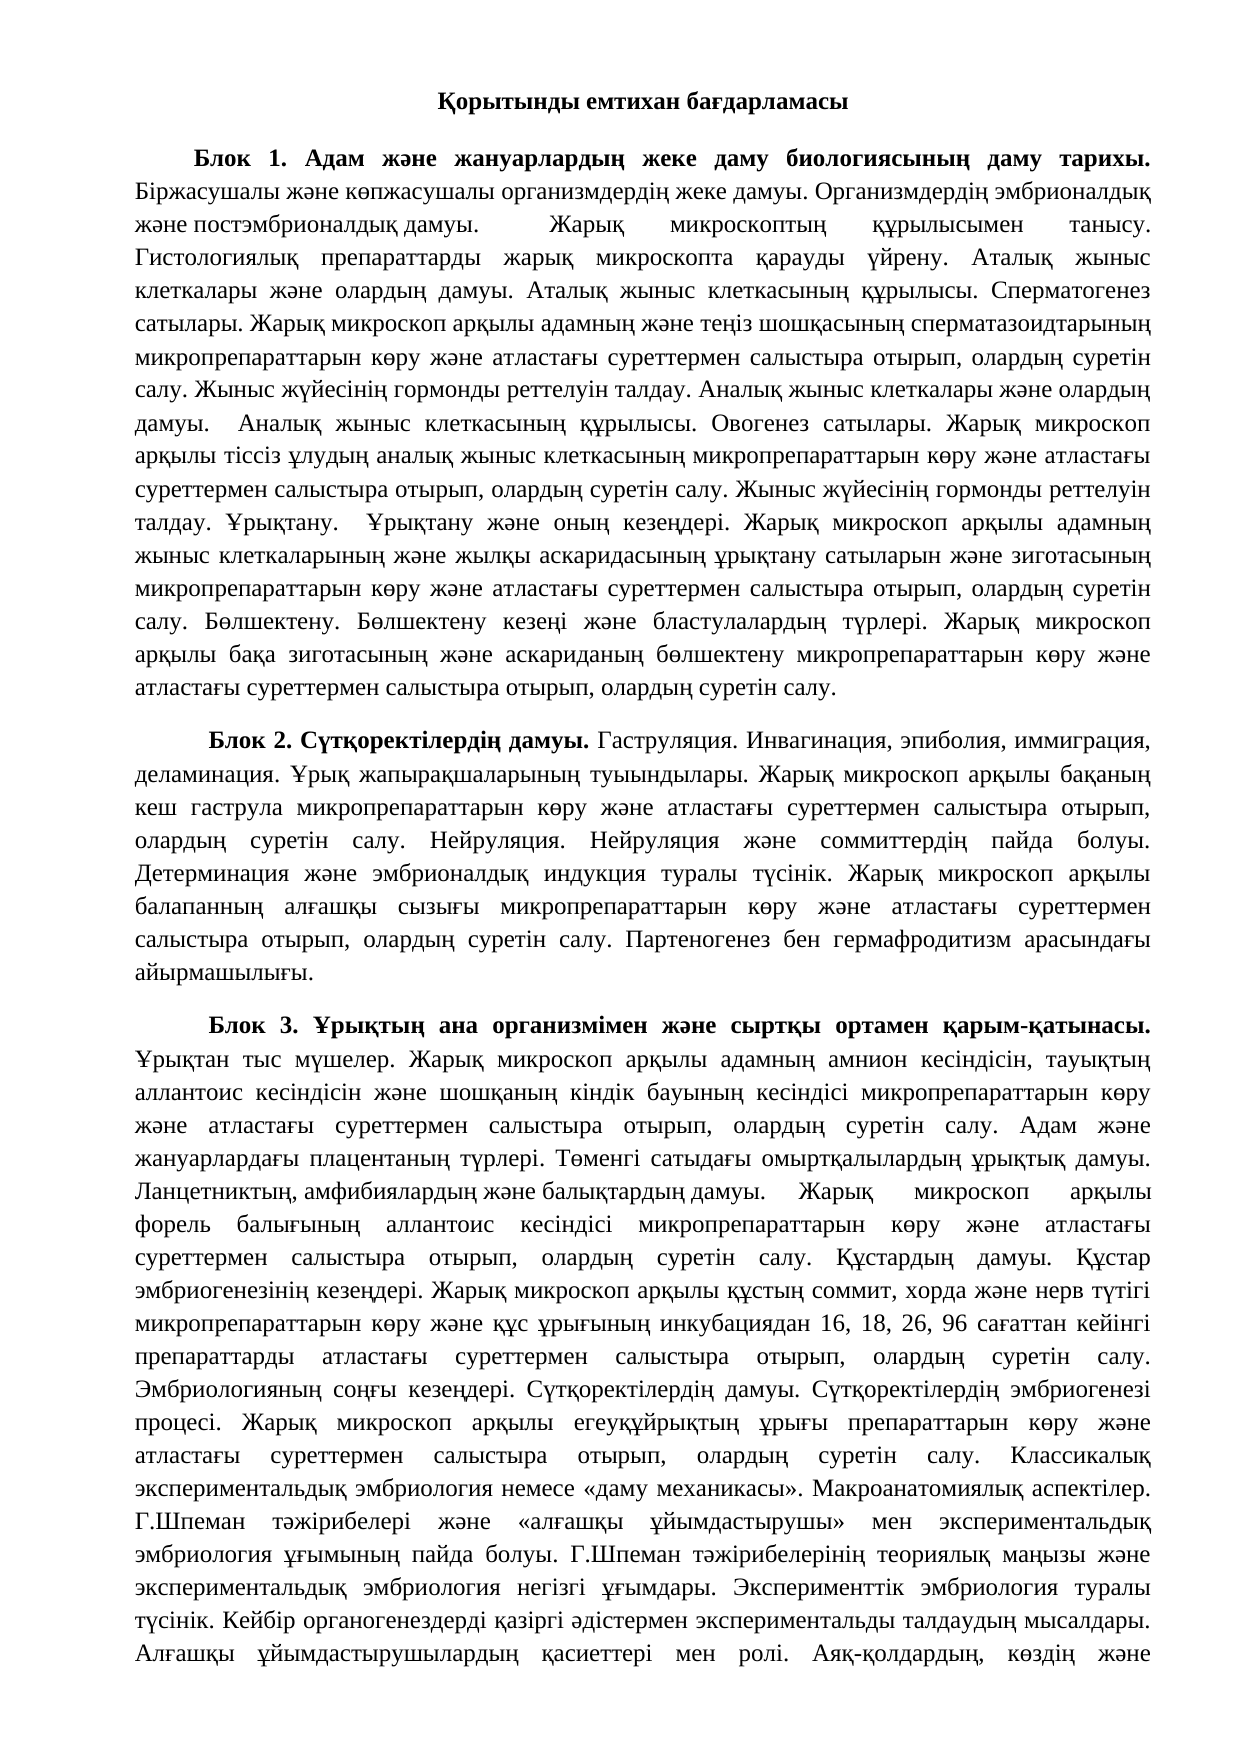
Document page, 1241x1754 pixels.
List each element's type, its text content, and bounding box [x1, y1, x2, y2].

text Қорытынды емтихан бағдарламасы [134, 86, 1152, 115]
text Блок 1. Адам және жануарлардың жеке даму биологиясының даму тарихы. Біржасушалы және көпжасушалы организмдердің жеке дамуы. Организмдердің эмбрионалдық және постэмбрионалдық дамуы. Жарық микроскоптың құрылысымен танысу. Гистологиялық препараттарды жарық микроскопта қарауды үйрену. Аталық жыныс клеткалары және олардың дамуы. Аталық жыныс клеткасының құрылысы. Сперматогенез сатылары. Жарық микроскоп арқылы адамның және теңіз шошқасының сперматазоидтарының микропрепараттарын көру және атластағы суреттермен салыстыра отырып, олардың суретін салу. Жыныс жүйесінің гормонды реттелуін талдау. Аналық жыныс клеткалары және олардың дамуы. Аналық жыныс клеткасының құрылысы. Овогенез сатылары. Жарық микроскоп арқылы тіссіз ұлудың аналық жыныс клеткасының микропрепараттарын көру және атластағы суреттермен салыстыра отырып, олардың суретін салу. Жыныс жүйесінің гормонды реттелуін талдау. Ұрықтану. Ұрықтану және оның кезеңдері. Жарық микроскоп арқылы адамның жыныс клеткаларының және жылқы аскаридасының ұрықтану сатыларын және зиготасының микропрепараттарын көру және атластағы суреттермен салыстыра отырып, олардың суретін салу. Бөлшектену. Бөлшектену кезеңі және бластулалардың түрлері. Жарық микроскоп арқылы бақа зиготасының және аскариданың бөлшектену микропрепараттарын көру және атластағы суреттермен салыстыра отырып, олардың суретін салу. [134, 143, 1152, 701]
text Блок 2. Сүтқоректілердің дамуы. Гаструляция. Инвагинация, эпиболия, иммиграция, деламинация. Ұрық жапырақшаларының туыындылары. Жарық микроскоп арқылы бақаның кеш гаструла микропрепараттарын көру және атластағы суреттермен салыстыра отырып, олардың суретін салу. Нейруляция. Нейруляция және соммиттердің пайда болуы. Детерминация және эмбрионалдық индукция туралы түсінік. Жарық микроскоп арқылы балапанның алғашқы сызығы микропрепараттарын көру және атластағы суреттермен салыстыра отырып, олардың суретін салу. Партеногенез бен гермафродитизм арасындағы айырмашылығы. [134, 726, 1152, 986]
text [134, 1011, 1152, 1667]
